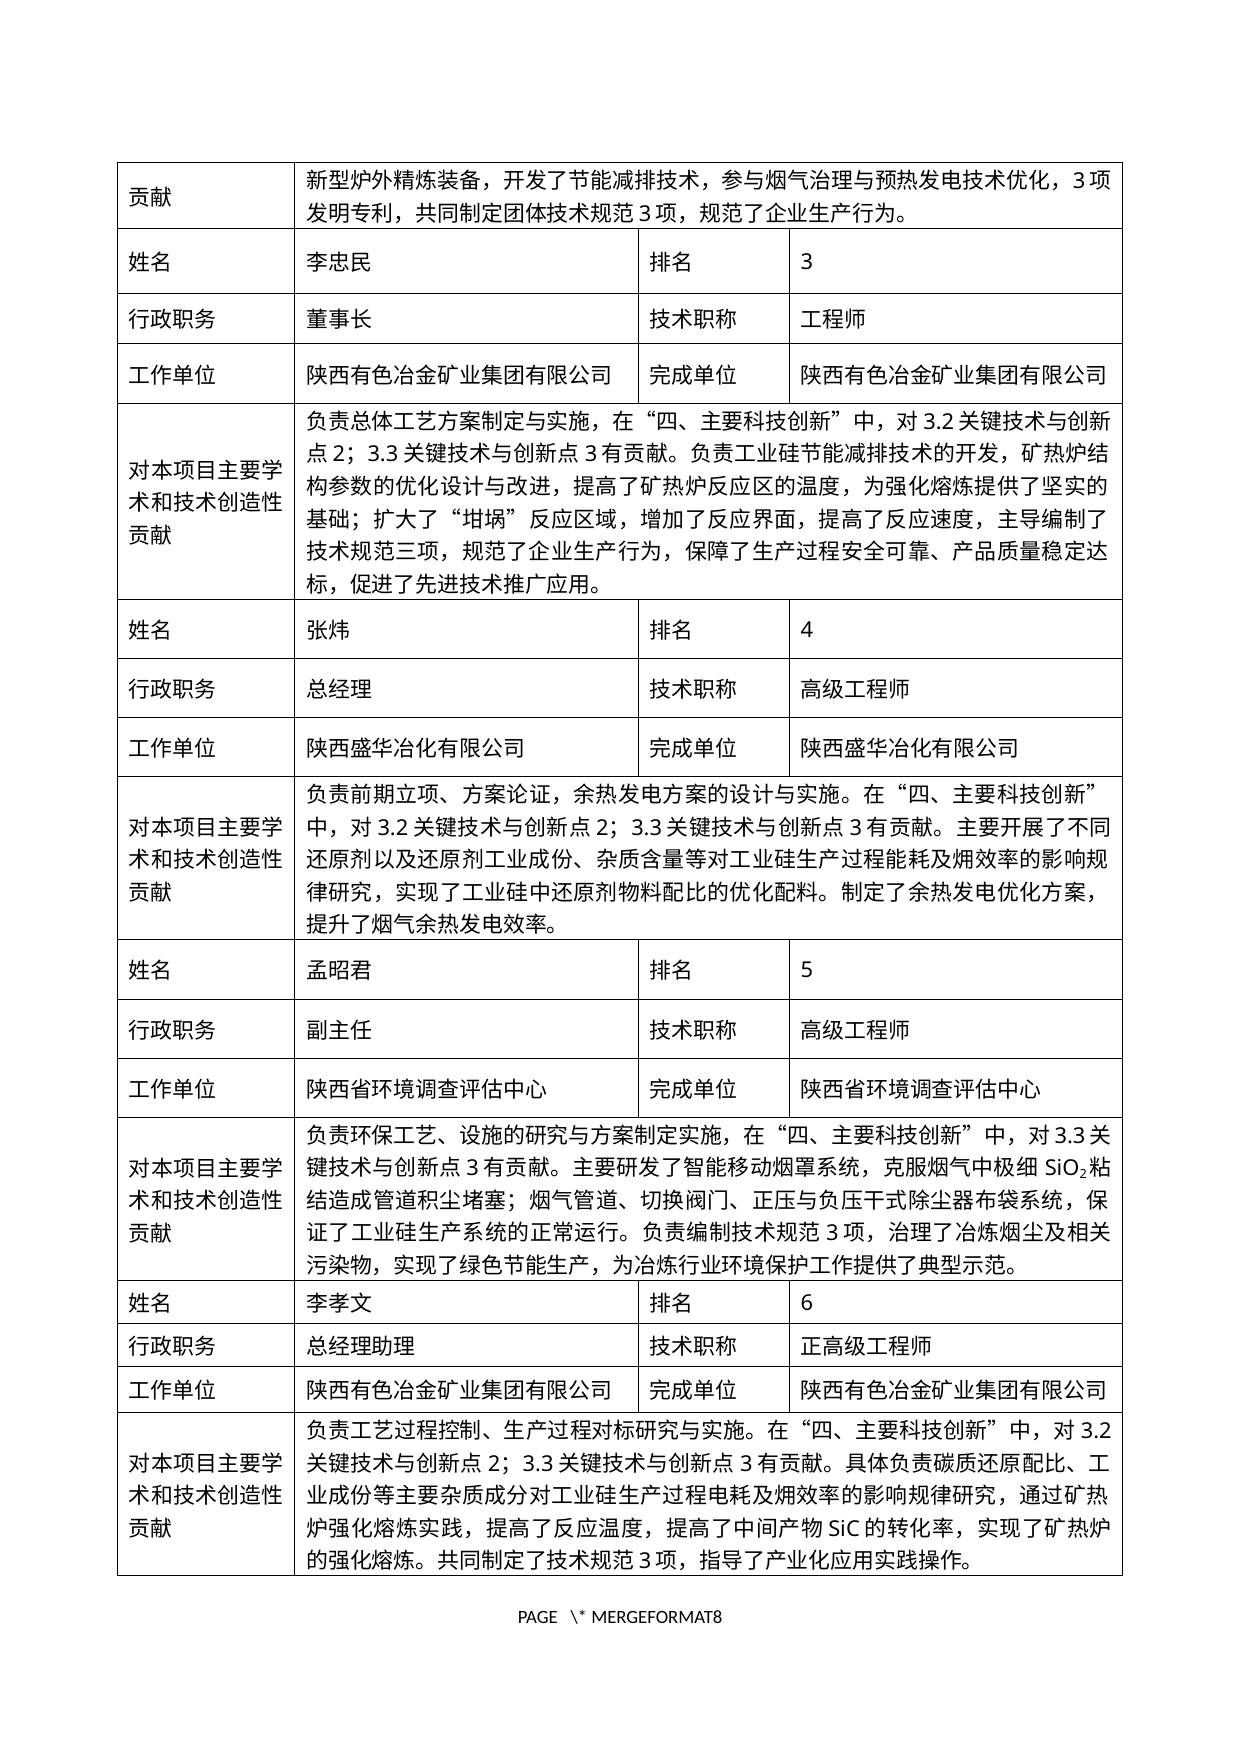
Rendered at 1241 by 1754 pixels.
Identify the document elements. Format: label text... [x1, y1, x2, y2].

table_cell 陕西有色冶金矿业集团有限公司 [295, 344, 638, 403]
table_cell 陕西盛华冶化有限公司 [295, 718, 638, 776]
table_cell 行政职务 [118, 1000, 294, 1057]
table_cell 排名 [639, 940, 789, 998]
table_cell 完成单位 [639, 1059, 789, 1117]
table_cell 李忠民 [295, 229, 638, 292]
table_cell 对本项目主要学术和技术创造性贡献 [118, 404, 294, 599]
table_cell 技术职称 [639, 1324, 789, 1366]
table_cell 陕西盛华冶化有限公司 [790, 718, 1122, 776]
table_cell 工作单位 [118, 718, 294, 776]
table_cell 行政职务 [118, 294, 294, 343]
table_cell 对本项目主要学术和技术创造性贡献 [118, 163, 294, 228]
table_cell 工作单位 [118, 1367, 294, 1412]
table_cell 负责工艺过程控制、生产过程对标研究与实施。在“四、主要科技创新”中，对3.2关键技术与创新点2；3.3关键技术与创新点3有贡献。具体负责碳质还原配比、工业成份等主要杂质成分对工业硅生产过程电耗及㶲效率的影响规律研究，通过矿热炉强化熔炼实践，提高了反应温度，提高了中间产物SiC的转化率，实现了矿热炉的强化熔炼。共同制定了技术规范3项，指导了产业化应用实践操作。 [295, 1413, 1122, 1575]
table_cell 姓名 [118, 1281, 294, 1322]
table_cell 李孝文 [295, 1281, 638, 1322]
table_cell 董事长 [295, 294, 638, 343]
table_cell 高级工程师 [790, 1000, 1122, 1057]
table_cell 正高级工程师 [790, 1324, 1122, 1366]
table_cell 技术职称 [639, 294, 789, 343]
table_cell 行政职务 [118, 659, 294, 717]
table_cell 完成单位 [639, 344, 789, 403]
table_cell 负责环保工艺、设施的研究与方案制定实施，在“四、主要科技创新”中，对3.3关键技术与创新点3有贡献。主要研发了智能移动烟罩系统，克服烟气中极细SiO2粘结造成管道积尘堵塞；烟气管道、切换阀门、正压与负压干式除尘器布袋系统，保证了工业硅生产系统的正常运行。负责编制技术规范3项，治理了冶炼烟尘及相关污染物，实现了绿色节能生产，为冶炼行业环境保护工作提供了典型示范。 [295, 1118, 1122, 1280]
table_cell 3 [790, 229, 1122, 292]
table_cell 5 [790, 940, 1122, 998]
table_cell 对本项目主要学术和技术创造性贡献 [118, 1413, 294, 1575]
table_cell 副主任 [295, 1000, 638, 1057]
table_cell 工作单位 [118, 1059, 294, 1117]
table_cell 陕西有色冶金矿业集团有限公司 [790, 1367, 1122, 1412]
table_cell 负责前期立项、方案论证，余热发电方案的设计与实施。在“四、主要科技创新”中，对3.2关键技术与创新点2；3.3关键技术与创新点3有贡献。主要开展了不同还原剂以及还原剂工业成份、杂质含量等对工业硅生产过程能耗及㶲效率的影响规律研究，实现了工业硅中还原剂物料配比的优化配料。制定了余热发电优化方案，提升了烟气余热发电效率。 [295, 777, 1122, 939]
table_cell 技术职称 [639, 1000, 789, 1057]
table_cell 孟昭君 [295, 940, 638, 998]
table_cell 对本项目主要学术和技术创造性贡献 [118, 1118, 294, 1280]
table_cell 负责总体工艺方案制定与实施，在“四、主要科技创新”中，对3.2关键技术与创新点2；3.3关键技术与创新点3有贡献。负责工业硅节能减排技术的开发，矿热炉结构参数的优化设计与改进，提高了矿热炉反应区的温度，为强化熔炼提供了坚实的基础；扩大了“坩埚”反应区域，增加了反应界面，提高了反应速度，主导编制了技术规范三项，规范了企业生产行为，保障了生产过程安全可靠、产品质量稳定达标，促进了先进技术推广应用。 [295, 404, 1122, 599]
table_cell 行政职务 [118, 1324, 294, 1366]
table_cell 姓名 [118, 600, 294, 658]
table_cell 总经理助理 [295, 1324, 638, 1366]
table_cell 陕西省环境调查评估中心 [790, 1059, 1122, 1117]
table_cell 排名 [639, 1281, 789, 1322]
table_cell 姓名 [118, 229, 294, 292]
table_cell 陕西有色冶金矿业集团有限公司 [295, 1367, 638, 1412]
table_cell 排名 [639, 600, 789, 658]
table_cell 对本项目主要学术和技术创造性贡献 [118, 777, 294, 939]
table_cell 4 [790, 600, 1122, 658]
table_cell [295, 163, 1122, 228]
table_cell 排名 [639, 229, 789, 292]
table_cell 陕西有色冶金矿业集团有限公司 [790, 344, 1122, 403]
table_cell 完成单位 [639, 718, 789, 776]
table_cell 总经理 [295, 659, 638, 717]
table_cell 张炜 [295, 600, 638, 658]
table_cell 技术职称 [639, 659, 789, 717]
table_cell 陕西省环境调查评估中心 [295, 1059, 638, 1117]
table_cell 姓名 [118, 940, 294, 998]
table_cell 工作单位 [118, 344, 294, 403]
table_cell 高级工程师 [790, 659, 1122, 717]
table_cell 完成单位 [639, 1367, 789, 1412]
table_cell 6 [790, 1281, 1122, 1322]
table_cell 工程师 [790, 294, 1122, 343]
